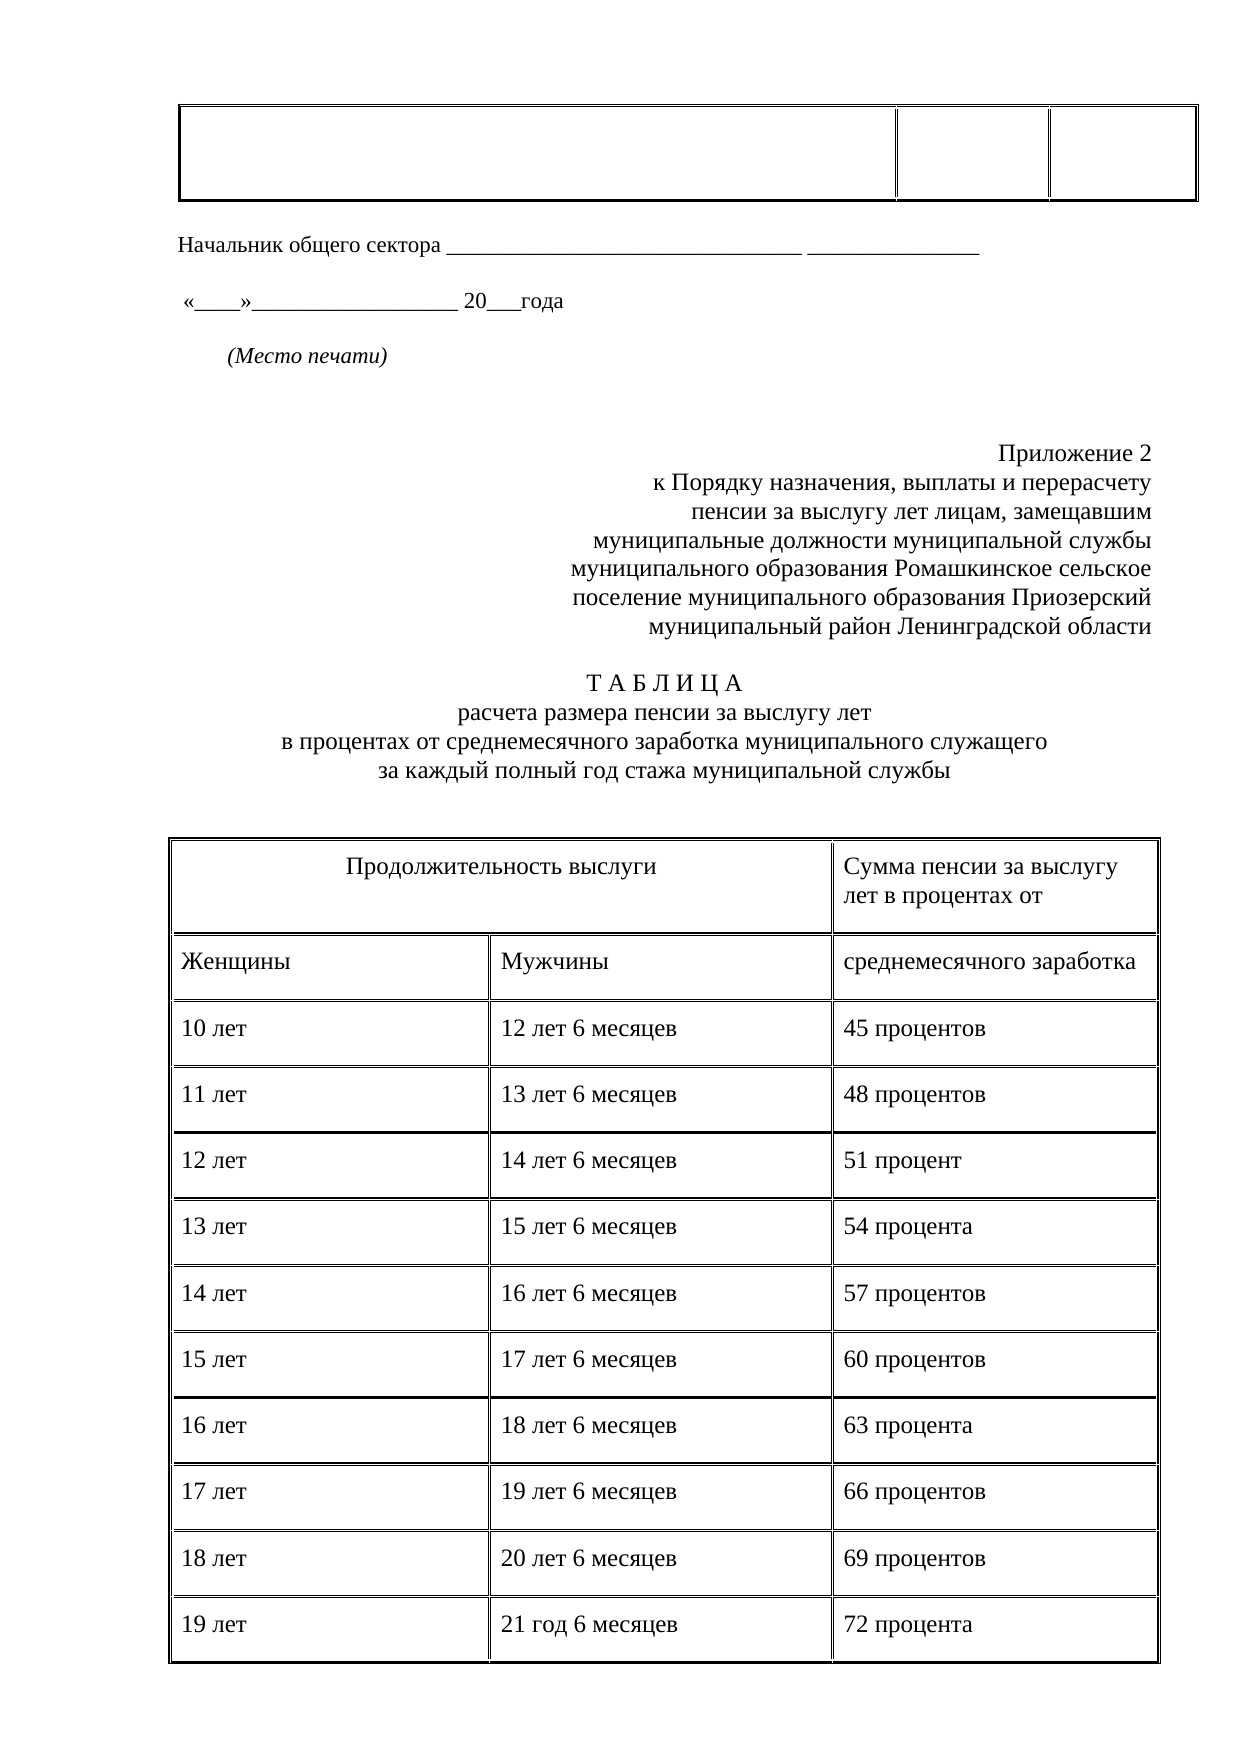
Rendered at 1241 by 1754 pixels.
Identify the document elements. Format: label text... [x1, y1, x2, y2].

text Т А Б Л И Ц А [177, 668, 1152, 697]
table_cell 18 лет [172, 1529, 488, 1595]
table_cell 18 лет 6 месяцев [491, 1399, 831, 1462]
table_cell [181, 107, 896, 199]
text пенсии за выслугу лет лицам, замещавшим [177, 496, 1152, 525]
table_cell 17 лет 6 месяцев [491, 1333, 831, 1396]
table_cell 45 процентов [834, 999, 1158, 1065]
text за каждый полный год стажа муниципальной службы [177, 755, 1152, 783]
text расчета размера пенсии за выслугу лет [177, 697, 1152, 726]
table_cell 66 процентов [834, 1462, 1158, 1528]
text муниципального образования Ромашкинское сельское [177, 553, 1152, 582]
table_cell 19 лет [170, 1595, 489, 1661]
text поселение муниципального образования Приозерский [177, 582, 1152, 611]
table_cell 11 лет [170, 1065, 489, 1131]
table_cell 13 лет [172, 1197, 488, 1263]
table_cell 69 процентов [834, 1529, 1158, 1595]
table_cell 17 лет [172, 1462, 488, 1528]
table_cell 21 год 6 месяцев [490, 1598, 832, 1661]
table_cell 48 процентов [833, 1065, 1159, 1131]
table_header Сумма пенсии за выслугу лет в процентах от [833, 841, 1157, 932]
table_cell 14 лет 6 месяцев [491, 1134, 831, 1197]
table_cell 19 лет 6 месяцев [491, 1466, 831, 1528]
table_cell среднемесячного заработка [834, 932, 1158, 998]
table_cell 14 лет [172, 1264, 488, 1330]
text муниципальный район Ленинградской области [177, 611, 1152, 640]
table_cell 63 процента [834, 1396, 1157, 1462]
table_cell 16 лет [172, 1396, 488, 1462]
text муниципальные должности муниципальной службы [177, 525, 1152, 553]
text Начальник общего сектора _______________________________ _______________ [177, 231, 1152, 258]
table_cell 12 лет 6 месяцев [491, 1002, 831, 1065]
text в процентах от среднемесячного заработка муниципального служащего [177, 726, 1152, 755]
table_cell [1050, 107, 1195, 199]
table_cell Женщины [172, 932, 488, 998]
text Приложение 2 [177, 438, 1152, 467]
text «____»__________________ 20___года [177, 287, 1152, 313]
table_cell [896, 107, 1050, 199]
table_cell 60 процентов [833, 1330, 1159, 1396]
table_cell 15 лет 6 месяцев [491, 1201, 831, 1263]
table_cell 57 процентов [834, 1264, 1158, 1330]
table_cell 12 лет [172, 1131, 488, 1197]
table_cell 72 процента [833, 1595, 1159, 1661]
text к Порядку назначения, выплаты и перерасчету [177, 467, 1152, 496]
table_cell 15 лет [170, 1330, 489, 1396]
table_cell 16 лет 6 месяцев [491, 1267, 831, 1330]
table_cell 10 лет [172, 999, 488, 1065]
table_cell 20 лет 6 месяцев [491, 1532, 831, 1595]
text (Место печати) [177, 342, 1152, 369]
table_cell 13 лет 6 месяцев [491, 1068, 831, 1131]
table_cell 51 процент [834, 1131, 1157, 1197]
table_header Продолжительность выслуги [172, 841, 832, 932]
table_cell Мужчины [491, 936, 831, 998]
table_cell 54 процента [834, 1197, 1158, 1263]
